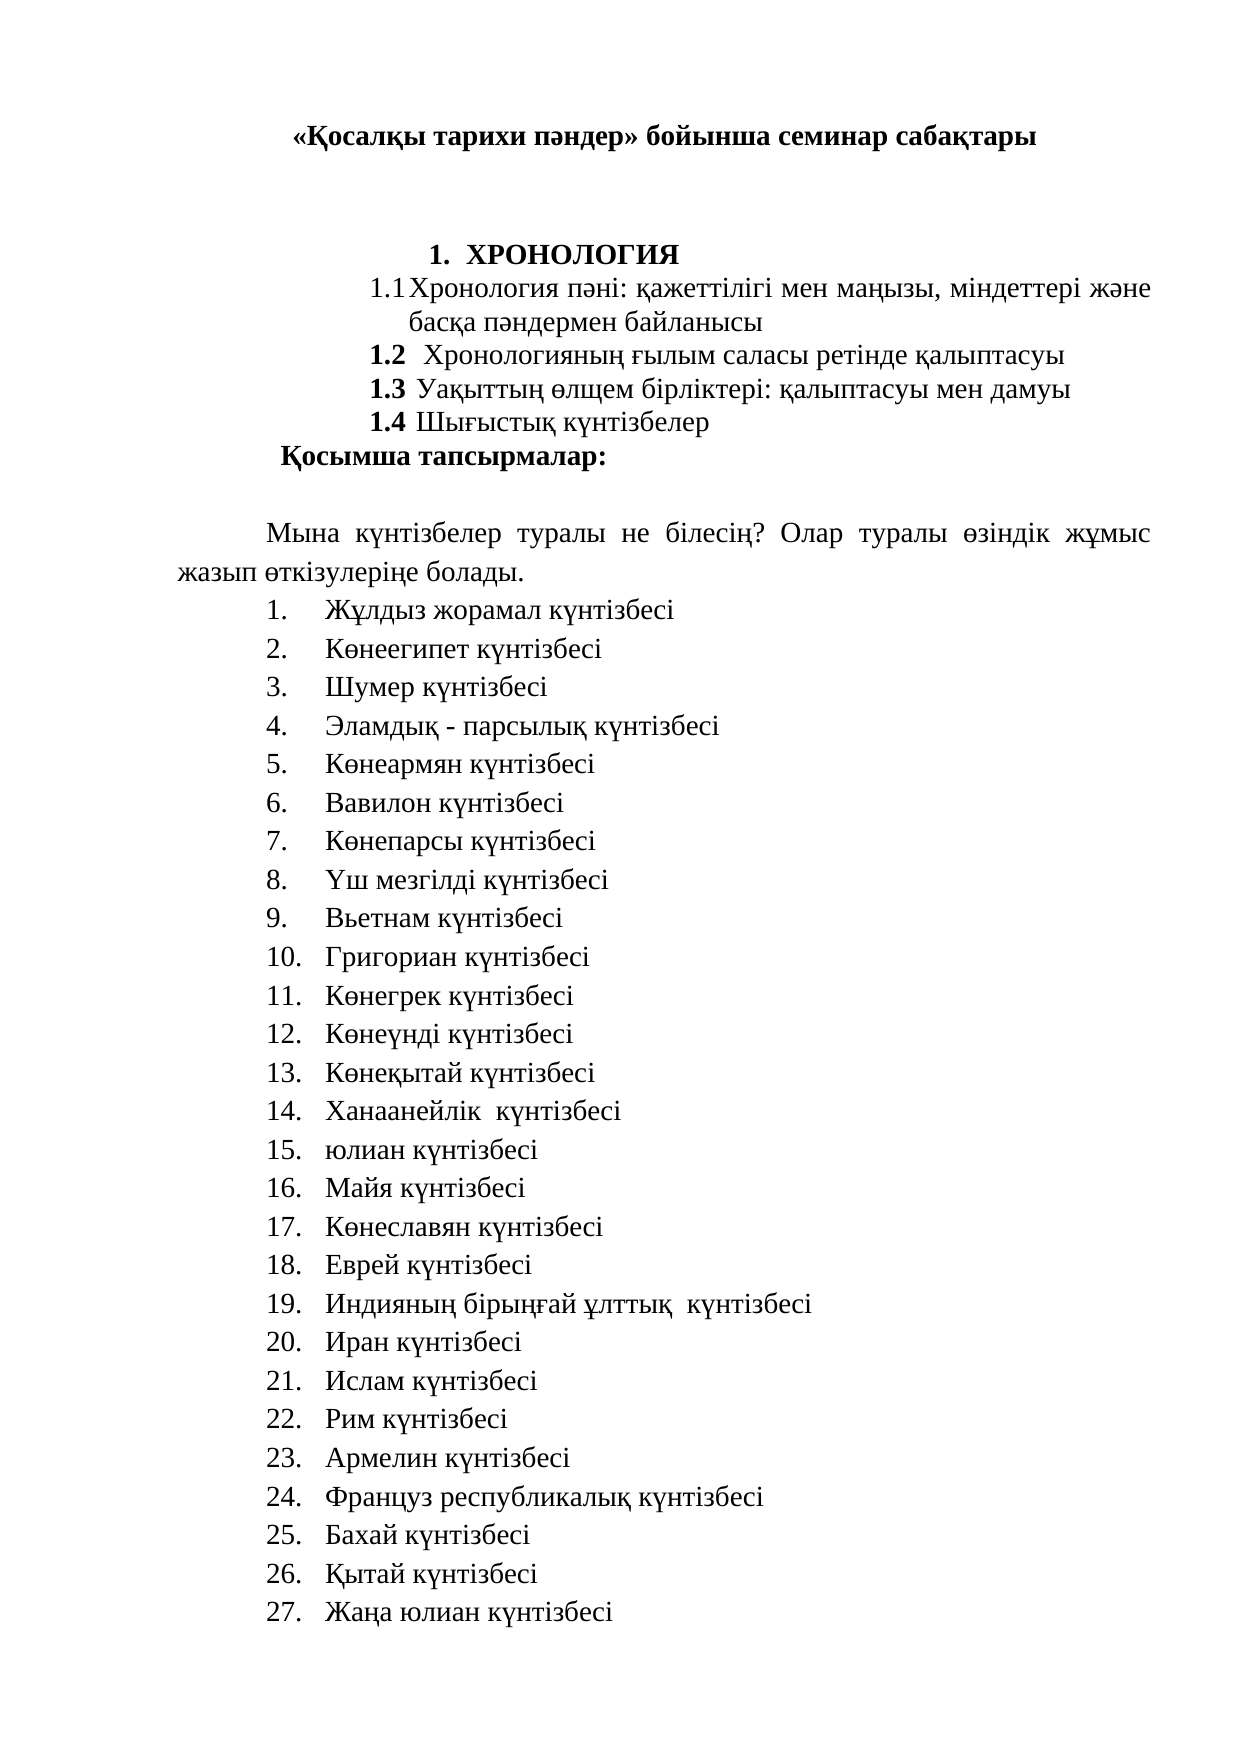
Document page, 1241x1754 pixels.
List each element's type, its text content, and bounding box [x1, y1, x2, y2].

list Жұлдыз жорамал күнтізбесі [177, 592, 1152, 626]
list Иран күнтізбесі [177, 1324, 1152, 1358]
list Қытай күнтізбесі [177, 1556, 1152, 1589]
list Индияның бірыңғай ұлттық күнтізбесі [177, 1286, 1152, 1319]
list Эламдық - парсылық күнтізбесі [177, 708, 1152, 741]
list юлиан күнтізбесі [177, 1132, 1152, 1165]
list Көнеқытай күнтізбесі [177, 1055, 1152, 1088]
list Көнеегипет күнтізбесі [177, 631, 1152, 664]
text «Қосалқы тарихи пәндер» бойынша семинар сабақтары [177, 118, 1152, 152]
list Вьетнам күнтізбесі [177, 901, 1152, 934]
list Көнеславян күнтізбесі [177, 1209, 1152, 1242]
list Шумер күнтізбесі [177, 669, 1152, 703]
list Хронологияның ғылым саласы ретінде қалыптасуы [369, 337, 1152, 371]
list Еврей күнтізбесі [177, 1247, 1152, 1281]
list Жаңа юлиан күнтізбесі [177, 1594, 1152, 1628]
list Армелин күнтізбесі [177, 1440, 1152, 1474]
text Мына күнтізбелер туралы не білесің? Олар туралы өзіндік жұмыс жазып өткізулеріңе болады. [177, 515, 1152, 587]
list Рим күнтізбесі [177, 1402, 1152, 1435]
list Вавилон күнтізбесі [177, 785, 1152, 818]
list Майя күнтізбесі [177, 1170, 1152, 1204]
list Григориан күнтізбесі [177, 939, 1152, 973]
list Бахай күнтізбесі [177, 1517, 1152, 1551]
list Үш мезгілді күнтізбесі [177, 862, 1152, 896]
list Уақыттың өлщем бірліктері: қалыптасуы мен дамуы [369, 371, 1152, 404]
list Француз республикалық күнтізбесі [177, 1479, 1152, 1512]
list Хронология пәні: қажеттілігі мен маңызы, міндеттері және басқа пәндермен байланысы [369, 270, 1152, 337]
list ХРОНОЛОГИЯ [428, 237, 1152, 270]
list Көнеармян күнтізбесі [177, 746, 1152, 780]
list Көнегрек күнтізбесі [177, 978, 1152, 1011]
text Қосымша тапсырмалар: [177, 438, 1152, 472]
list Ханаанейлік күнтізбесі [177, 1093, 1152, 1127]
list Ислам күнтізбесі [177, 1363, 1152, 1397]
list Шығыстық күнтізбелер [369, 404, 1152, 438]
list Көнепарсы күнтізбесі [177, 823, 1152, 857]
list Көнеүнді күнтізбесі [177, 1016, 1152, 1050]
